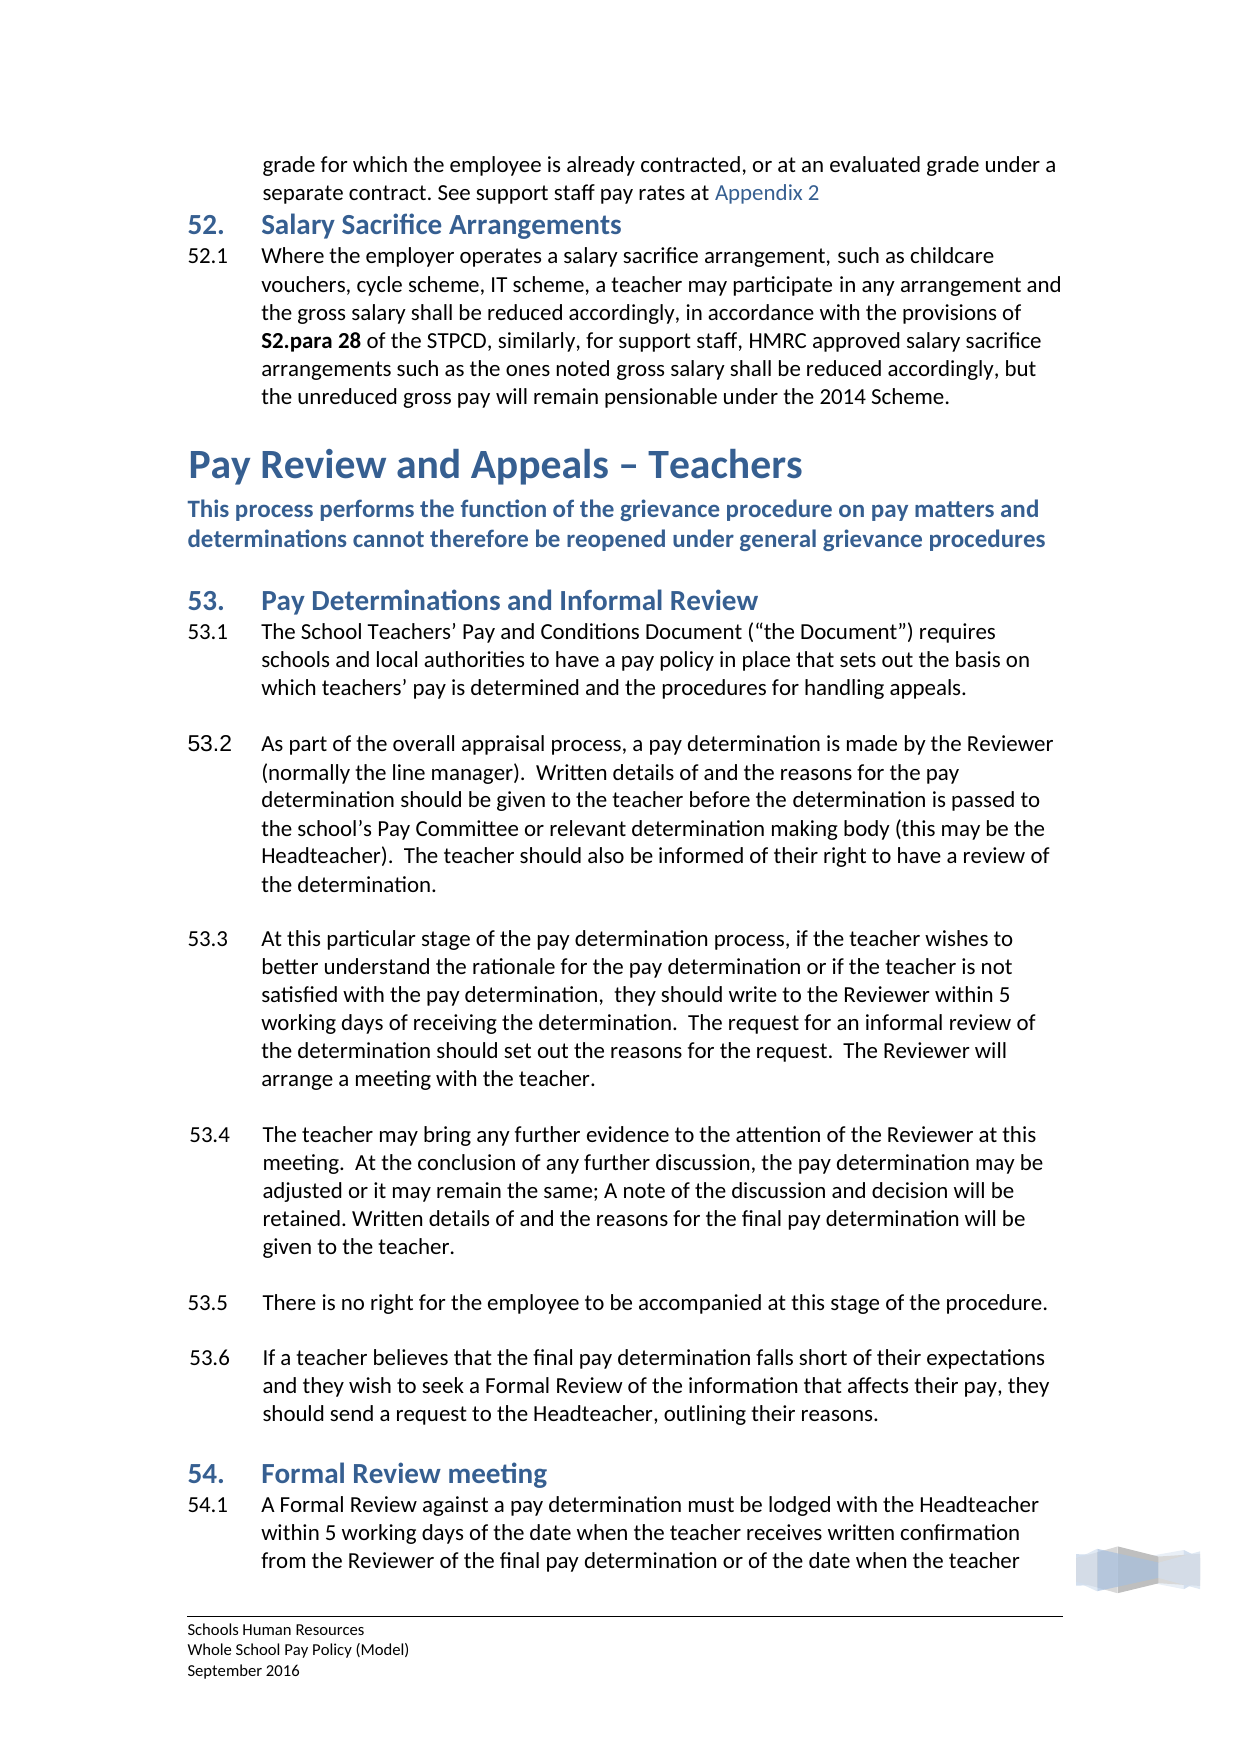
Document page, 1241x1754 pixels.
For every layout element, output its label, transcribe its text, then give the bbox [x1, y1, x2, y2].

list If a teacher believes that the final pay determination falls short of their expectations and they wish to seek a Formal Review of the information that affects their pay, they should send a request to the Headteacher, outlining their reasons. [189, 1343, 1063, 1427]
list As part of the overall appraisal process, a pay determination is made by the Reviewer (normally the line manager). Written details of and the reasons for the pay determination should be given to the teacher before the determination is passed to the school’s Pay Committee or relevant determination making body (this may be the Headteacher). The teacher should also be informed of their right to have a review of the determination. [187, 729, 1063, 898]
text 53. Pay Determinations and Informal Review [187, 582, 1063, 617]
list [187, 1490, 1063, 1574]
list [189, 150, 1063, 206]
list The teacher may bring any further evidence to the attention of the Reviewer at this meeting. At the conclusion of any further discussion, the pay determination may be adjusted or it may remain the same; A note of the discussion and decision will be retained. Written details of and the reasons for the final pay determination will be given to the teacher. [189, 1120, 1063, 1260]
list The School Teachers’ Pay and Conditions Document (“the Document”) requires schools and local authorities to have a pay policy in place that sets out the basis on which teachers’ pay is determined and the procedures for handling appeals. [187, 617, 1063, 702]
list Where the employer operates a salary sacrifice arrangement, such as childcare vouchers, cycle scheme, IT scheme, a teacher may participate in any arrangement and the gross salary shall be reduced accordingly, in accordance with the provisions of S2.para 28 of the STPCD, similarly, for support staff, HMRC approved salary sacrifice arrangements such as the ones noted gross salary shall be reduced accordingly, but the unreduced gross pay will remain pensionable under the 2014 Scheme. [187, 242, 1063, 410]
list At this particular stage of the pay determination process, if the teacher wishes to better understand the rationale for the pay determination or if the teacher is not satisfied with the pay determination, they should write to the Reviewer within 5 working days of receiving the determination. The request for an informal review of the determination should set out the reasons for the request. The Reviewer will arrange a meeting with the teacher. [187, 924, 1063, 1092]
text 54. Formal Review meeting [187, 1455, 1063, 1490]
subtitle Pay Review and Appeals – Teachers [188, 438, 1063, 489]
list There is no right for the employee to be accompanied at this stage of the procedure. [187, 1288, 1063, 1316]
text This process performs the function of the grievance procedure on pay matters and determinations cannot therefore be reopened under general grievance procedures [187, 493, 1063, 554]
text 52. Salary Sacrifice Arrangements [187, 206, 1063, 242]
